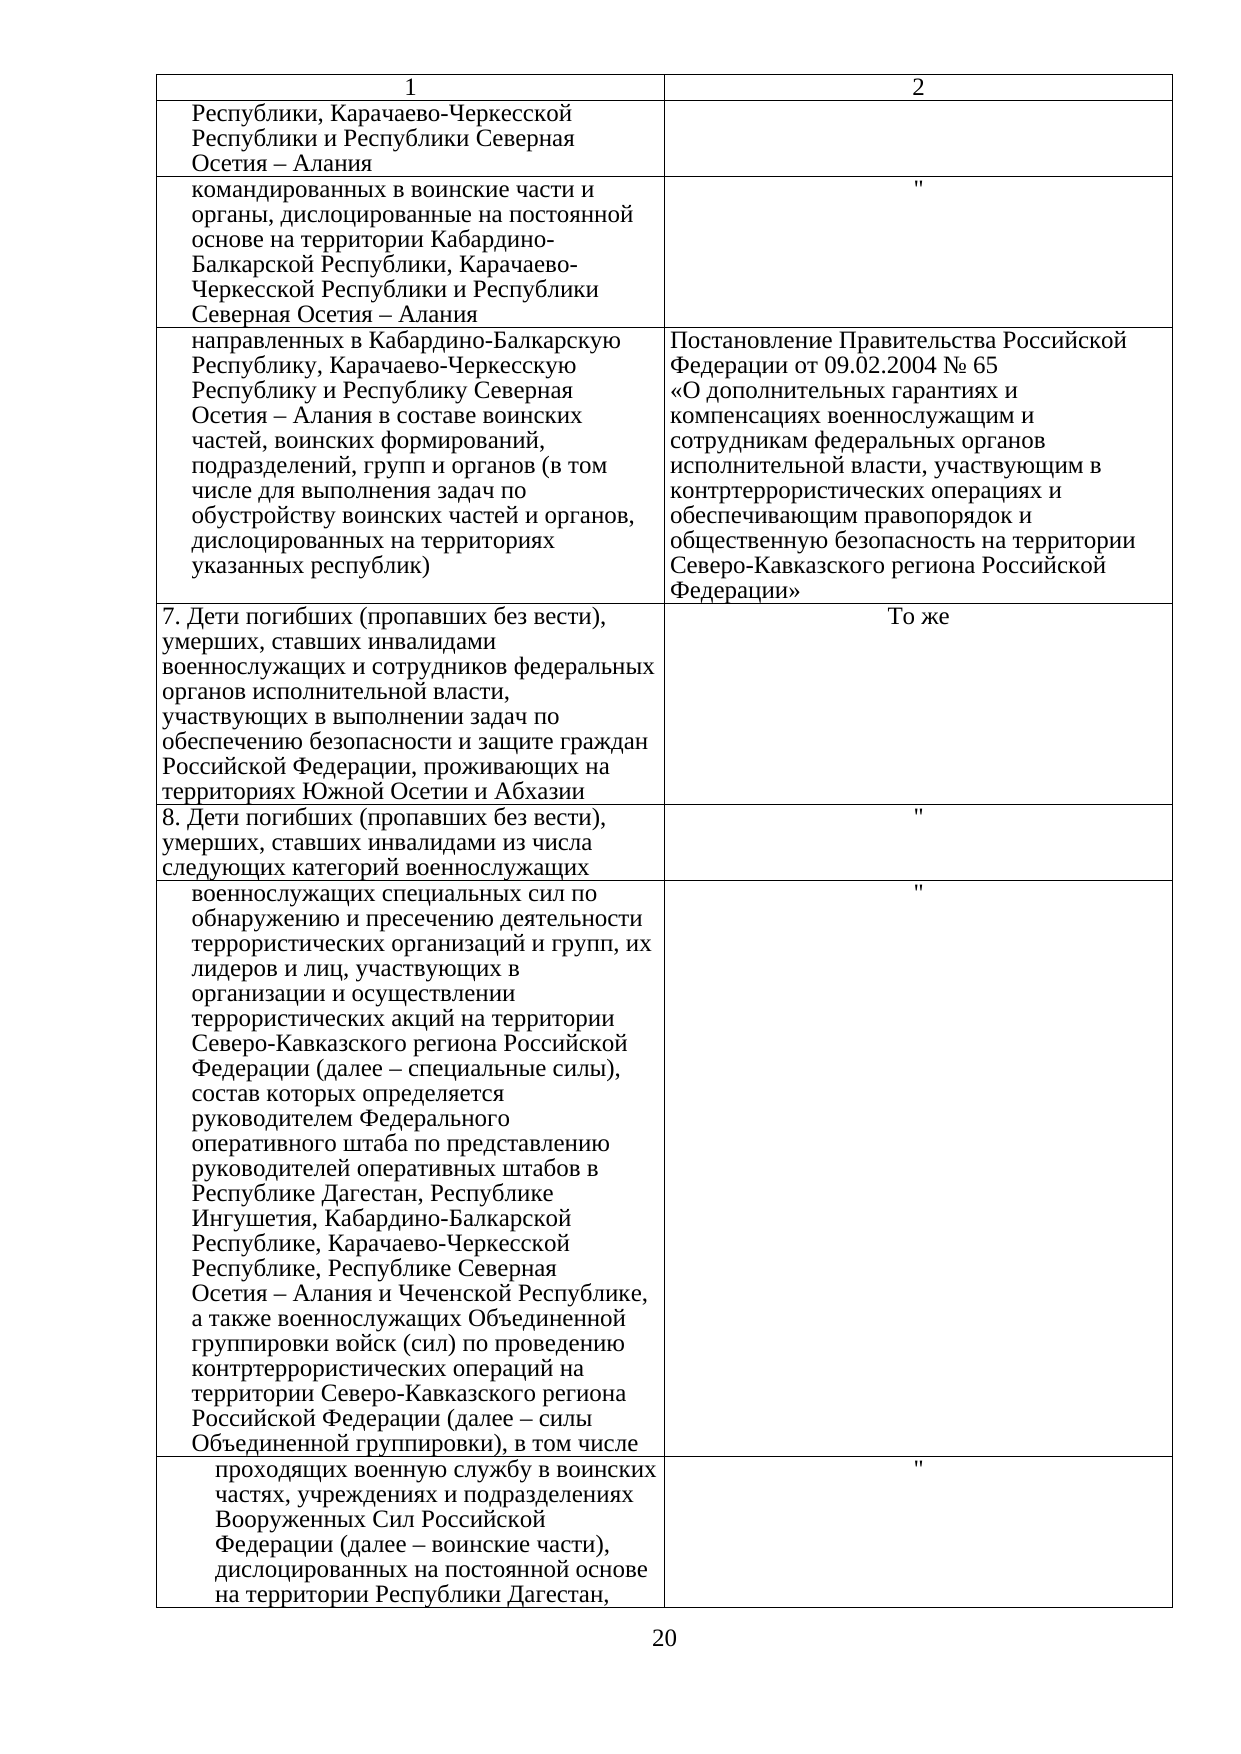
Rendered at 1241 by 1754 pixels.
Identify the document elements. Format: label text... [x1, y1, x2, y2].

table_cell военнослужащих специальных сил по обнаружению и пресечению деятельности террористических организаций и групп, их лидеров и лиц, участвующих в организации и осуществлении террористических акций на территории Северо-Кавказского региона Российской Федерации (далее – специальные силы), состав которых определяется руководителем Федерального оперативного штаба по представлению руководителей оперативных штабов в Республике Дагестан, Республике Ингушетия, Кабардино-Балкарской Республике, Карачаево-Черкесской Республике, Республике Северная Осетия – Алания и Чеченской Республике, а также военнослужащих Объединенной группировки войск (сил) по проведению контртеррористических операций на территории Северо-Кавказского региона Российской Федерации (далее – силы Объединенной группировки), в том числе [157, 881, 664, 1456]
table_cell То же [665, 604, 1172, 804]
table_cell командированных в воинские части и органы, дислоцированные на постоянной основе на территории Кабардино-Балкарской Республики, Карачаево-Черкесской Республики и Республики Северная Осетия – Алания [157, 177, 664, 327]
table_cell 8. Дети погибших (пропавших без вести), умерших, ставших инвалидами из числа следующих категорий военнослужащих [157, 805, 664, 880]
table_cell " [665, 177, 1172, 327]
table_header 2 [665, 75, 1172, 100]
table_cell Постановление Правительства Российской Федерации от 09.02.2004 № 65 «О дополнительных гарантиях и компенсациях военнослужащим и сотрудникам федеральных органов исполнительной власти, участвующим в контртеррористических операциях и обеспечивающим правопорядок и общественную безопасность на территории Северо-Кавказского региона Российской Федерации» [665, 328, 1172, 603]
table_cell 7. Дети погибших (пропавших без вести), умерших, ставших инвалидами военнослужащих и сотрудников федеральных органов исполнительной власти, участвующих в выполнении задач по обеспечению безопасности и защите граждан Российской Федерации, проживающих на территориях Южной Осетии и Абхазии [157, 604, 664, 804]
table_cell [157, 101, 664, 176]
table_cell " [665, 101, 1172, 176]
table_cell " [665, 1457, 1172, 1607]
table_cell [157, 1457, 664, 1607]
table_header 1 [157, 75, 664, 100]
table_cell направленных в Кабардино-Балкарскую Республику, Карачаево-Черкесскую Республику и Республику Северная Осетия – Алания в составе воинских частей, воинских формирований, подразделений, групп и органов (в том числе для выполнения задач по обустройству воинских частей и органов, дислоцированных на территориях указанных республик) [157, 328, 664, 603]
table_cell " [665, 881, 1172, 1456]
table_cell " [665, 805, 1172, 880]
